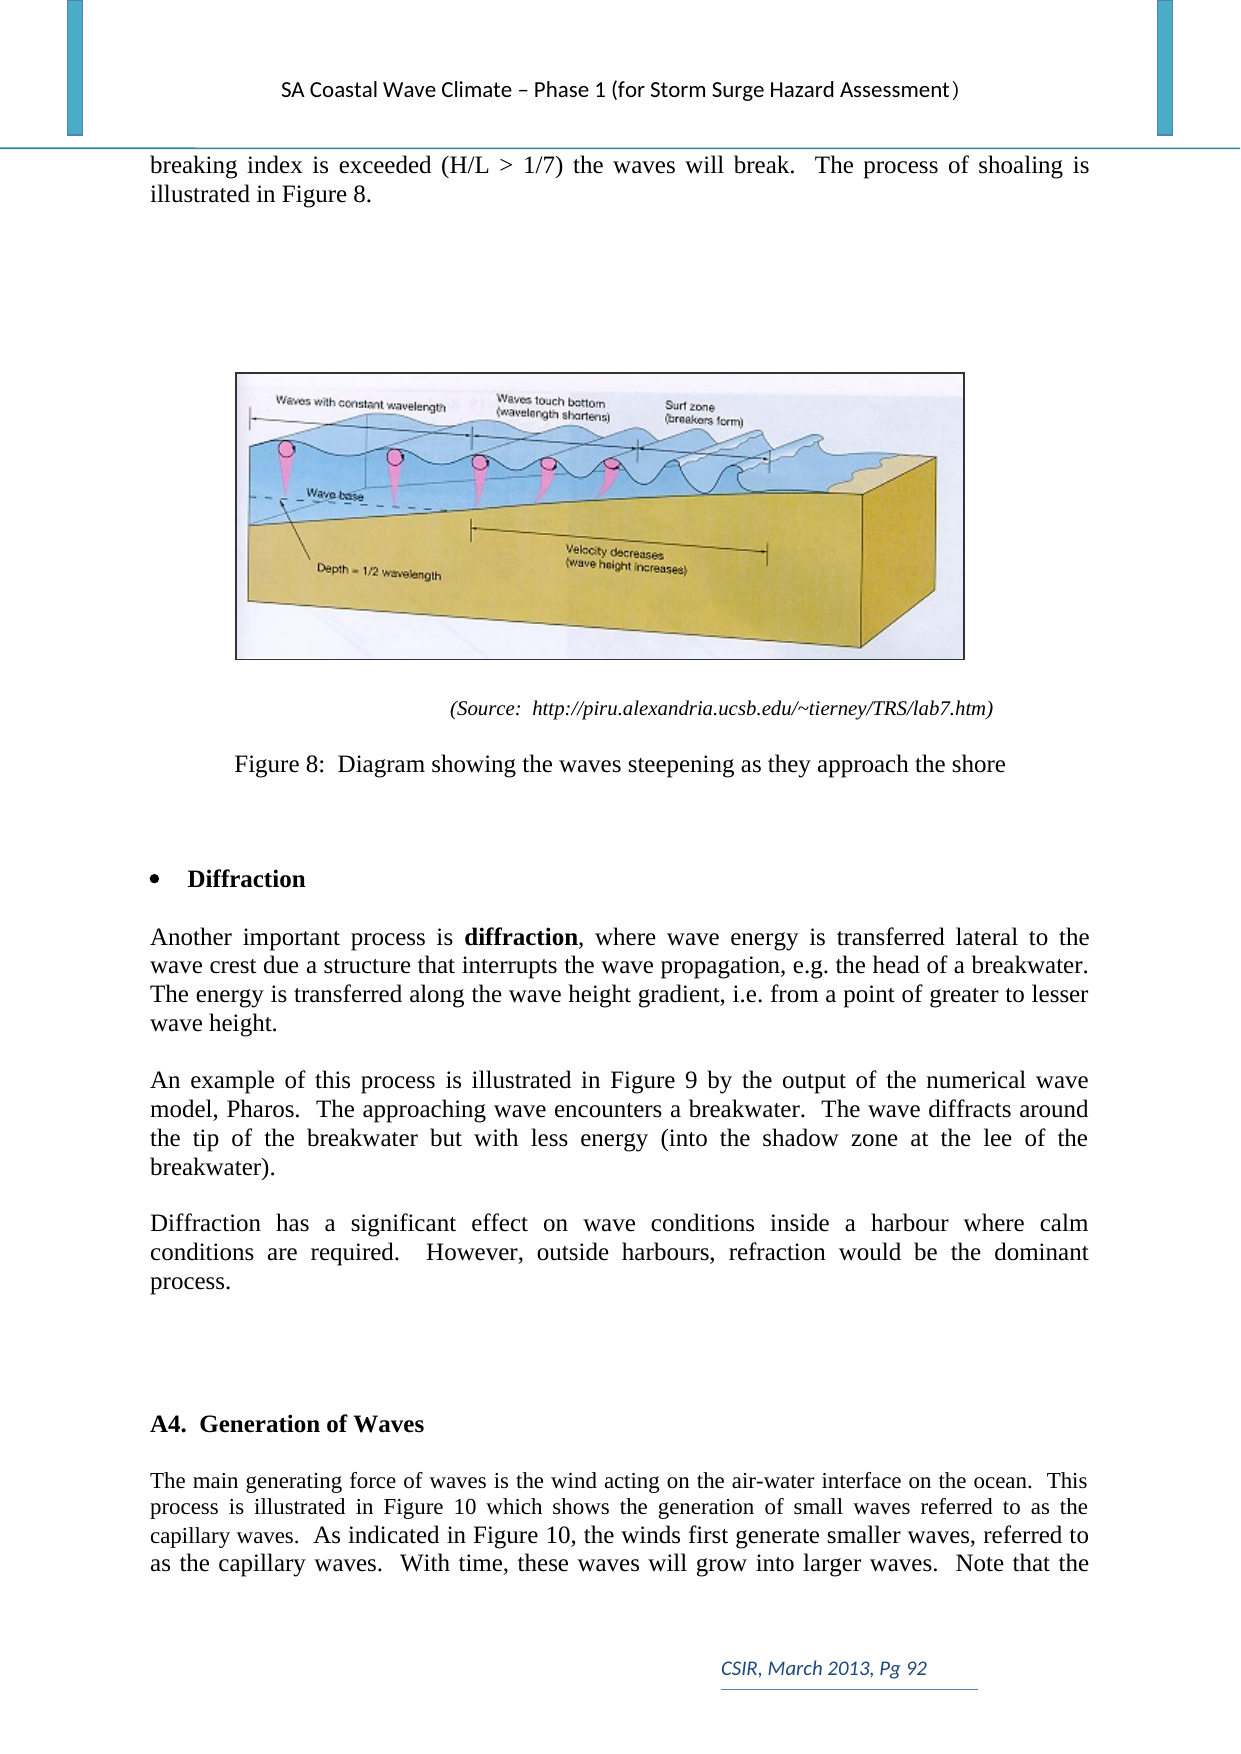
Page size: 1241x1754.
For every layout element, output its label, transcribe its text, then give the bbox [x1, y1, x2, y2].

text (Source: http://piru.alexandria.ucsb.edu/~tierney/TRS/lab7.htm) [450, 696, 1090, 720]
list Diffraction [150, 864, 1090, 893]
text Diffraction has a significant effect on wave conditions inside a harbour where calm conditions are required. However, outside harbours, refraction would be the dominant process. [150, 1208, 1090, 1294]
text Another important process is diffraction, where wave energy is transferred lateral to the wave crest due a structure that interrupts the wave propagation, e.g. the head of a breakwater. The energy is transferred along the wave height gradient, i.e. from a point of greater to lesser wave height. [150, 922, 1090, 1037]
text A4. Generation of Waves [150, 1409, 1090, 1438]
text An example of this process is illustrated in Figure 9 by the output of the numerical wave model, Pharos. The approaching wave encounters a breakwater. The wave diffracts around the tip of the breakwater but with less energy (into the shadow zone at the lee of the breakwater). [150, 1065, 1090, 1180]
picture [237, 374, 963, 659]
text Figure 8: Diagram showing the waves steepening as they approach the shore [150, 749, 1090, 778]
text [150, 150, 1090, 207]
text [150, 1467, 1090, 1577]
